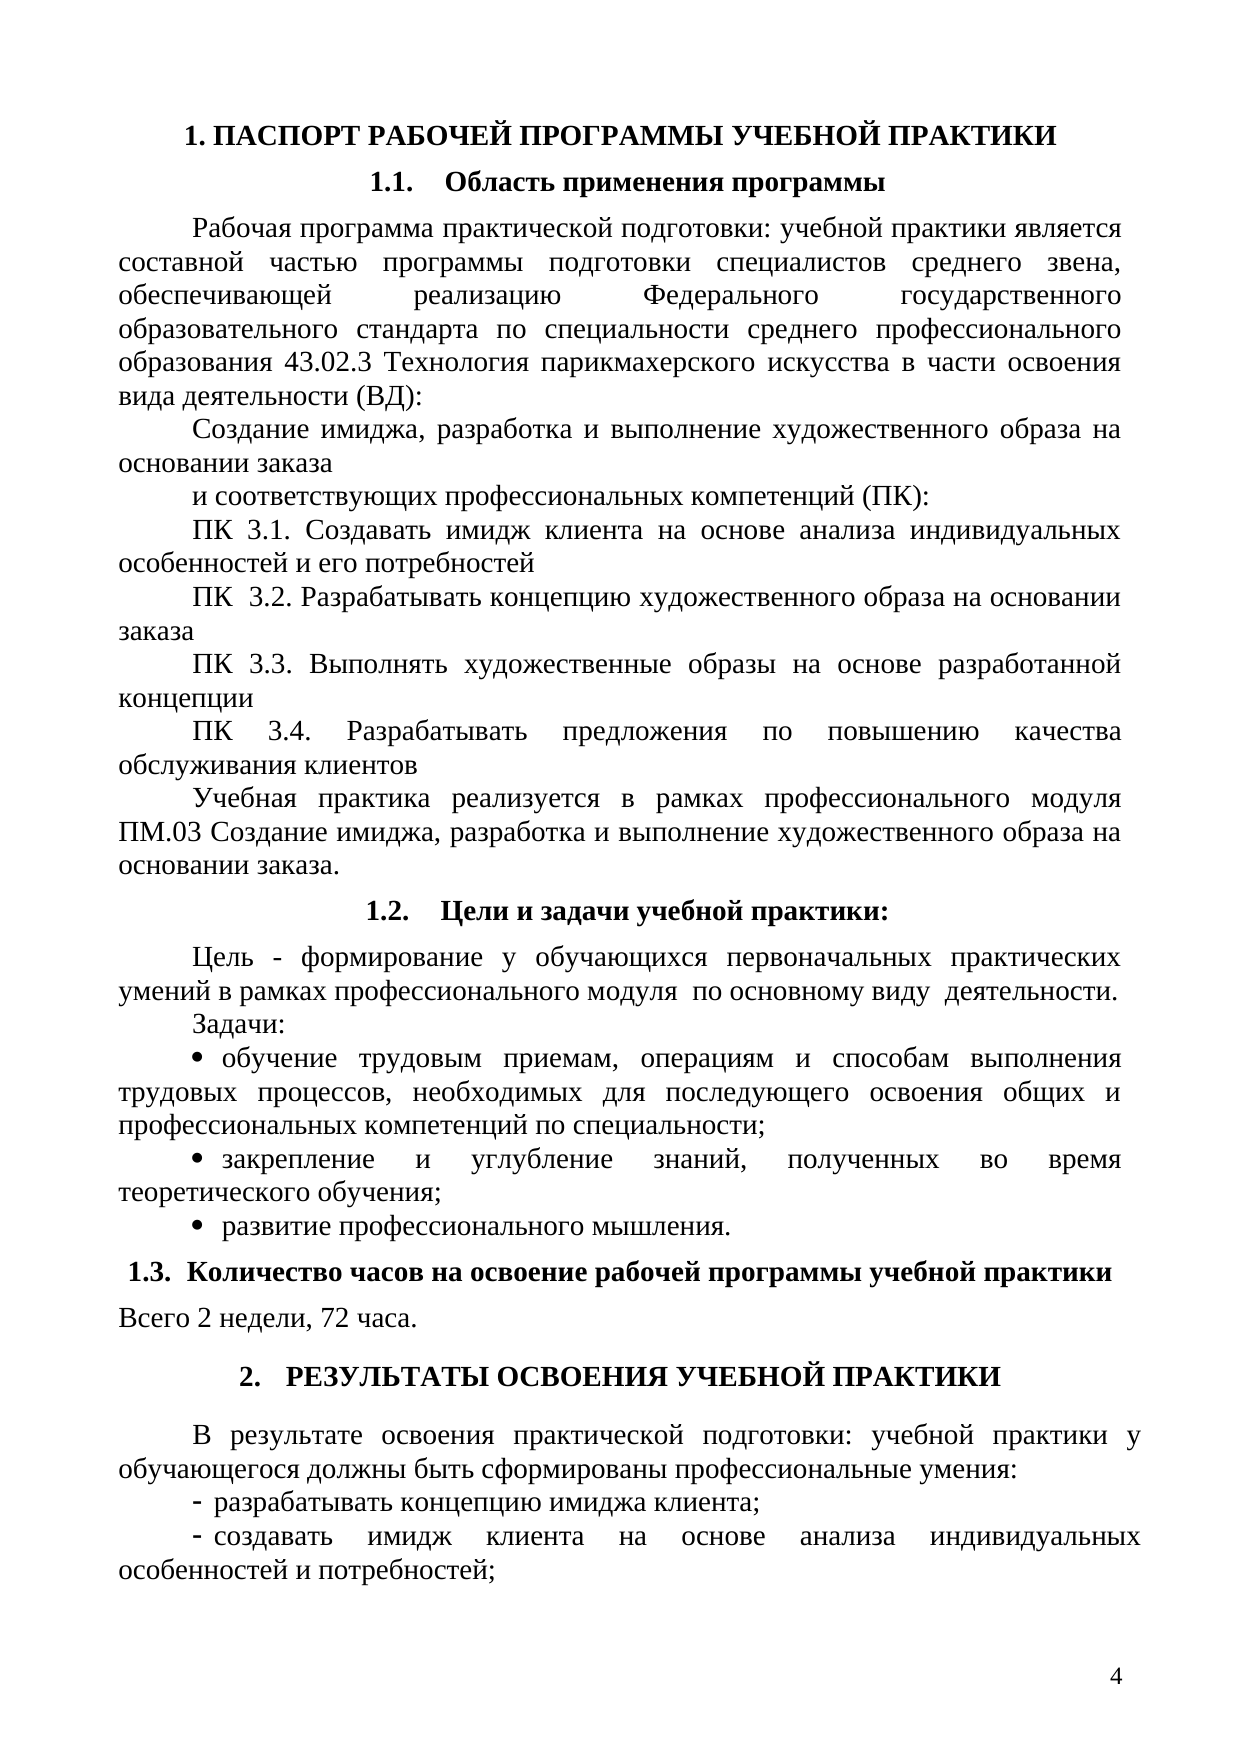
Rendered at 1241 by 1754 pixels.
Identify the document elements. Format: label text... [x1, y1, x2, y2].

list Цели и задачи учебной практики: [133, 893, 1122, 927]
list развитие профессионального мышления. [118, 1208, 1122, 1242]
text ПК 3.1. Создавать имидж клиента на основе анализа индивидуальных особенностей и его потребностей [118, 512, 1122, 579]
text В результате освоения практической подготовки: учебной практики у обучающегося должны быть сформированы профессиональные умения: [118, 1417, 1142, 1484]
text 1. ПАСПОРТ РАБОЧЕЙ ПРОГРАММЫ учебной ПРАКТИКИ [118, 118, 1122, 152]
list разрабатывать концепцию имиджа клиента; [118, 1484, 1142, 1518]
list обучение трудовым приемам, операциям и способам выполнения трудовых процессов, необходимых для последующего освоения общих и профессиональных компетенций по специальности; [118, 1040, 1122, 1141]
text Всего 2 недели, 72 часа. [118, 1300, 1122, 1334]
list Область применения программы [133, 164, 1122, 198]
text Рабочая программа практической подготовки: учебной практики является составной частью программы подготовки специалистов среднего звена, обеспечивающей реализацию Федерального государственного образовательного стандарта по специальности среднего профессионального образования 43.02.3 Технология парикмахерского искусства в части освоения вида деятельности (ВД): [118, 210, 1122, 411]
text ПК 3.2. Разрабатывать концепцию художественного образа на основании заказа [118, 579, 1122, 646]
text и соответствующих профессиональных компетенций (ПК): [118, 478, 1122, 512]
list Количество часов на освоение рабочей программы учебной практики [118, 1254, 1122, 1288]
text Задачи: [118, 1007, 1122, 1040]
list создавать имидж клиента на основе анализа индивидуальных особенностей и потребностей; [118, 1518, 1142, 1585]
list РЕЗУЛЬТАТЫ ОСВОЕНИЯ УЧЕБНОЙ ПРАКТИКИ [118, 1359, 1122, 1392]
text Цель - формирование у обучающихся первоначальных практических умений в рамках профессионального модуля по основному виду деятельности. [118, 939, 1122, 1007]
text Учебная практика реализуется в рамках профессионального модуля ПМ.03 Создание имиджа, разработка и выполнение художественного образа на основании заказа. [118, 780, 1122, 881]
text Создание имиджа, разработка и выполнение художественного образа на основании заказа [118, 411, 1122, 478]
list закрепление и углубление знаний, полученных во время теоретического обучения; [118, 1141, 1122, 1208]
text ПК 3.4. Разрабатывать предложения по повышению качества обслуживания клиентов [118, 713, 1122, 780]
text ПК 3.3. Выполнять художественные образы на основе разработанной концепции [118, 646, 1122, 713]
